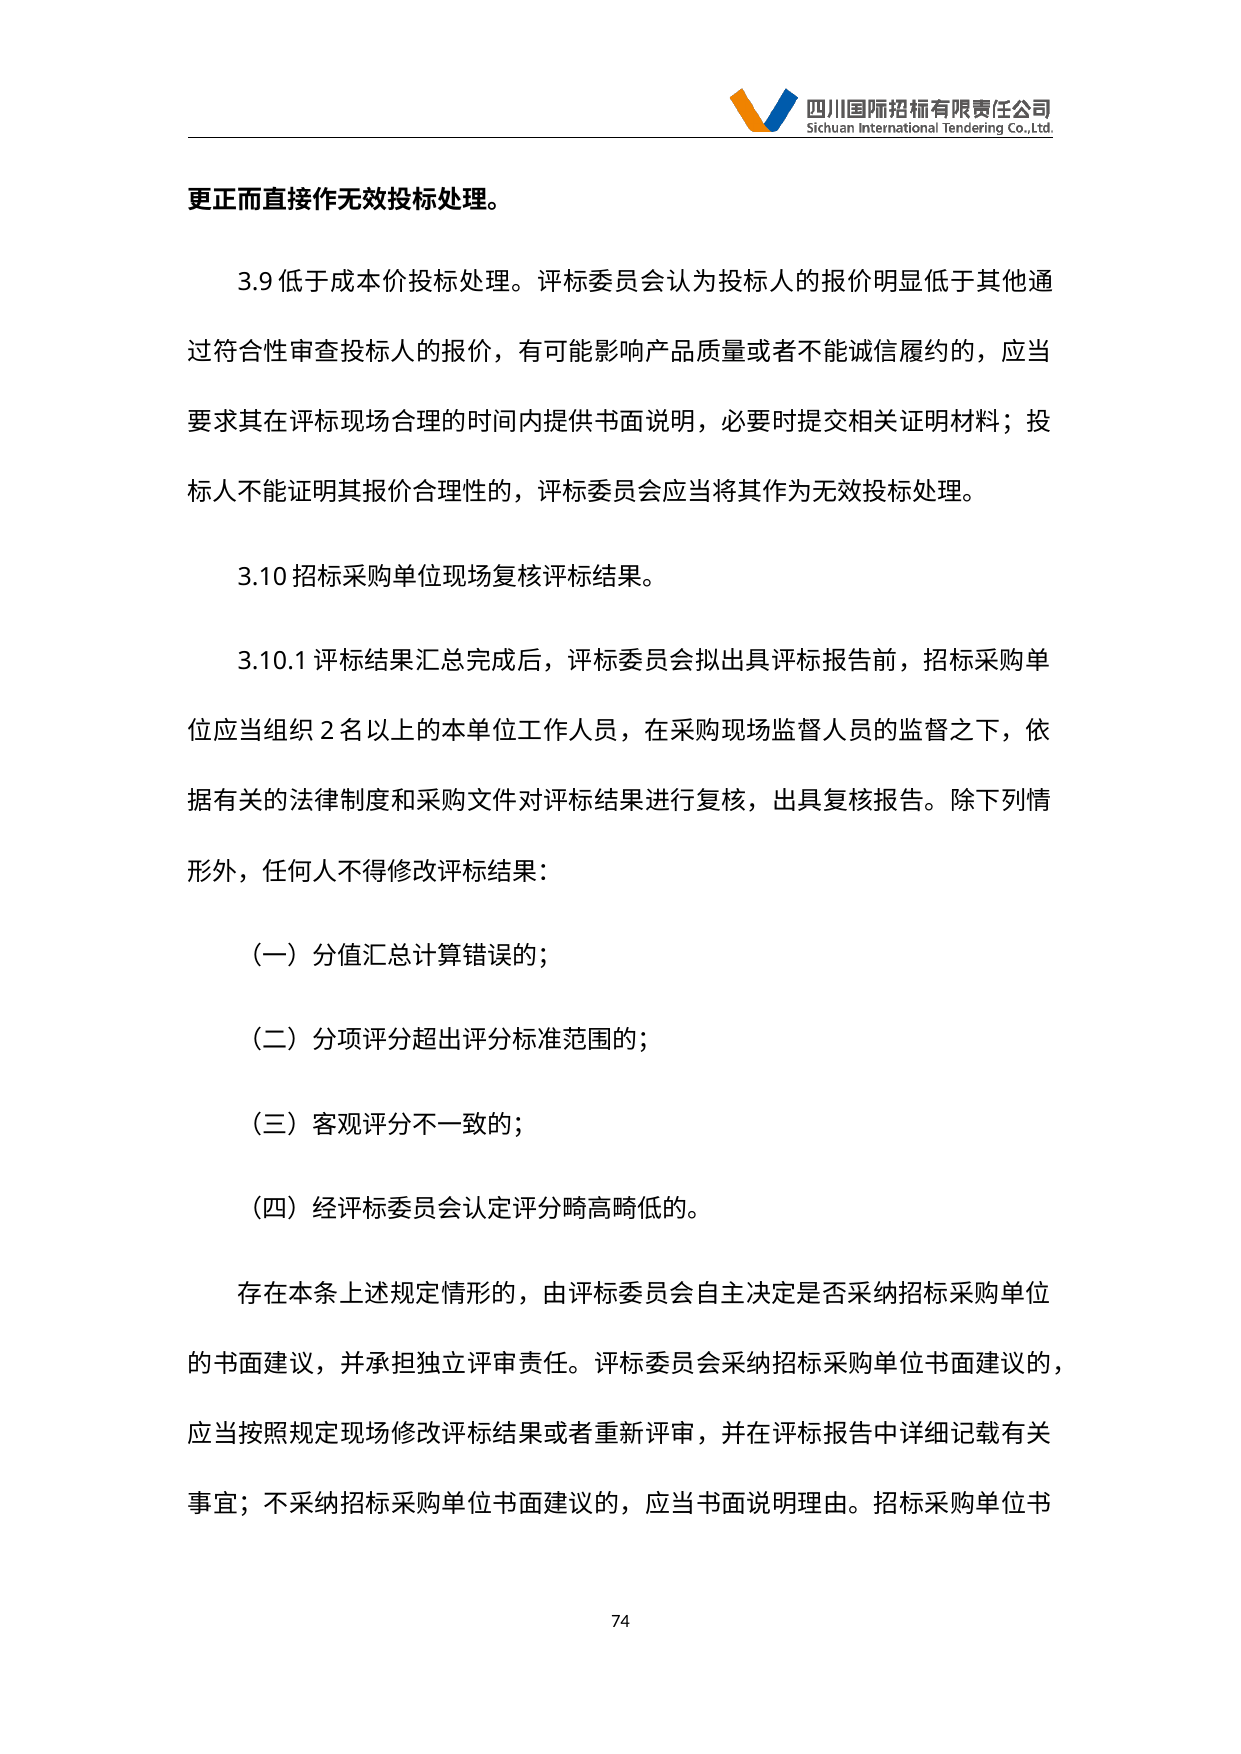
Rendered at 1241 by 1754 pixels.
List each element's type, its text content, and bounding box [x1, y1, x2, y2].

text （三）客观评分不一致的； [187, 1090, 1053, 1155]
text 3.10招标采购单位现场复核评标结果。 [187, 542, 1053, 607]
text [187, 1259, 1053, 1534]
text （一）分值汇总计算错误的； [187, 921, 1053, 986]
text （四）经评标委员会认定评分畸高畸低的。 [187, 1174, 1053, 1239]
text （二）分项评分超出评分标准范围的； [187, 1006, 1053, 1071]
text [187, 165, 1053, 230]
text 3.9低于成本价投标处理。评标委员会认为投标人的报价明显低于其他通过符合性审查投标人的报价，有可能影响产品质量或者不能诚信履约的，应当要求其在评标现场合理的时间内提供书面说明，必要时提交相关证明材料；投标人不能证明其报价合理性的，评标委员会应当将其作为无效投标处理。 [187, 247, 1053, 522]
text 3.10.1评标结果汇总完成后，评标委员会拟出具评标报告前，招标采购单位应当组织2名以上的本单位工作人员，在采购现场监督人员的监督之下，依据有关的法律制度和采购文件对评标结果进行复核，出具复核报告。除下列情形外，任何人不得修改评标结果： [187, 626, 1053, 902]
picture [729, 88, 1053, 135]
